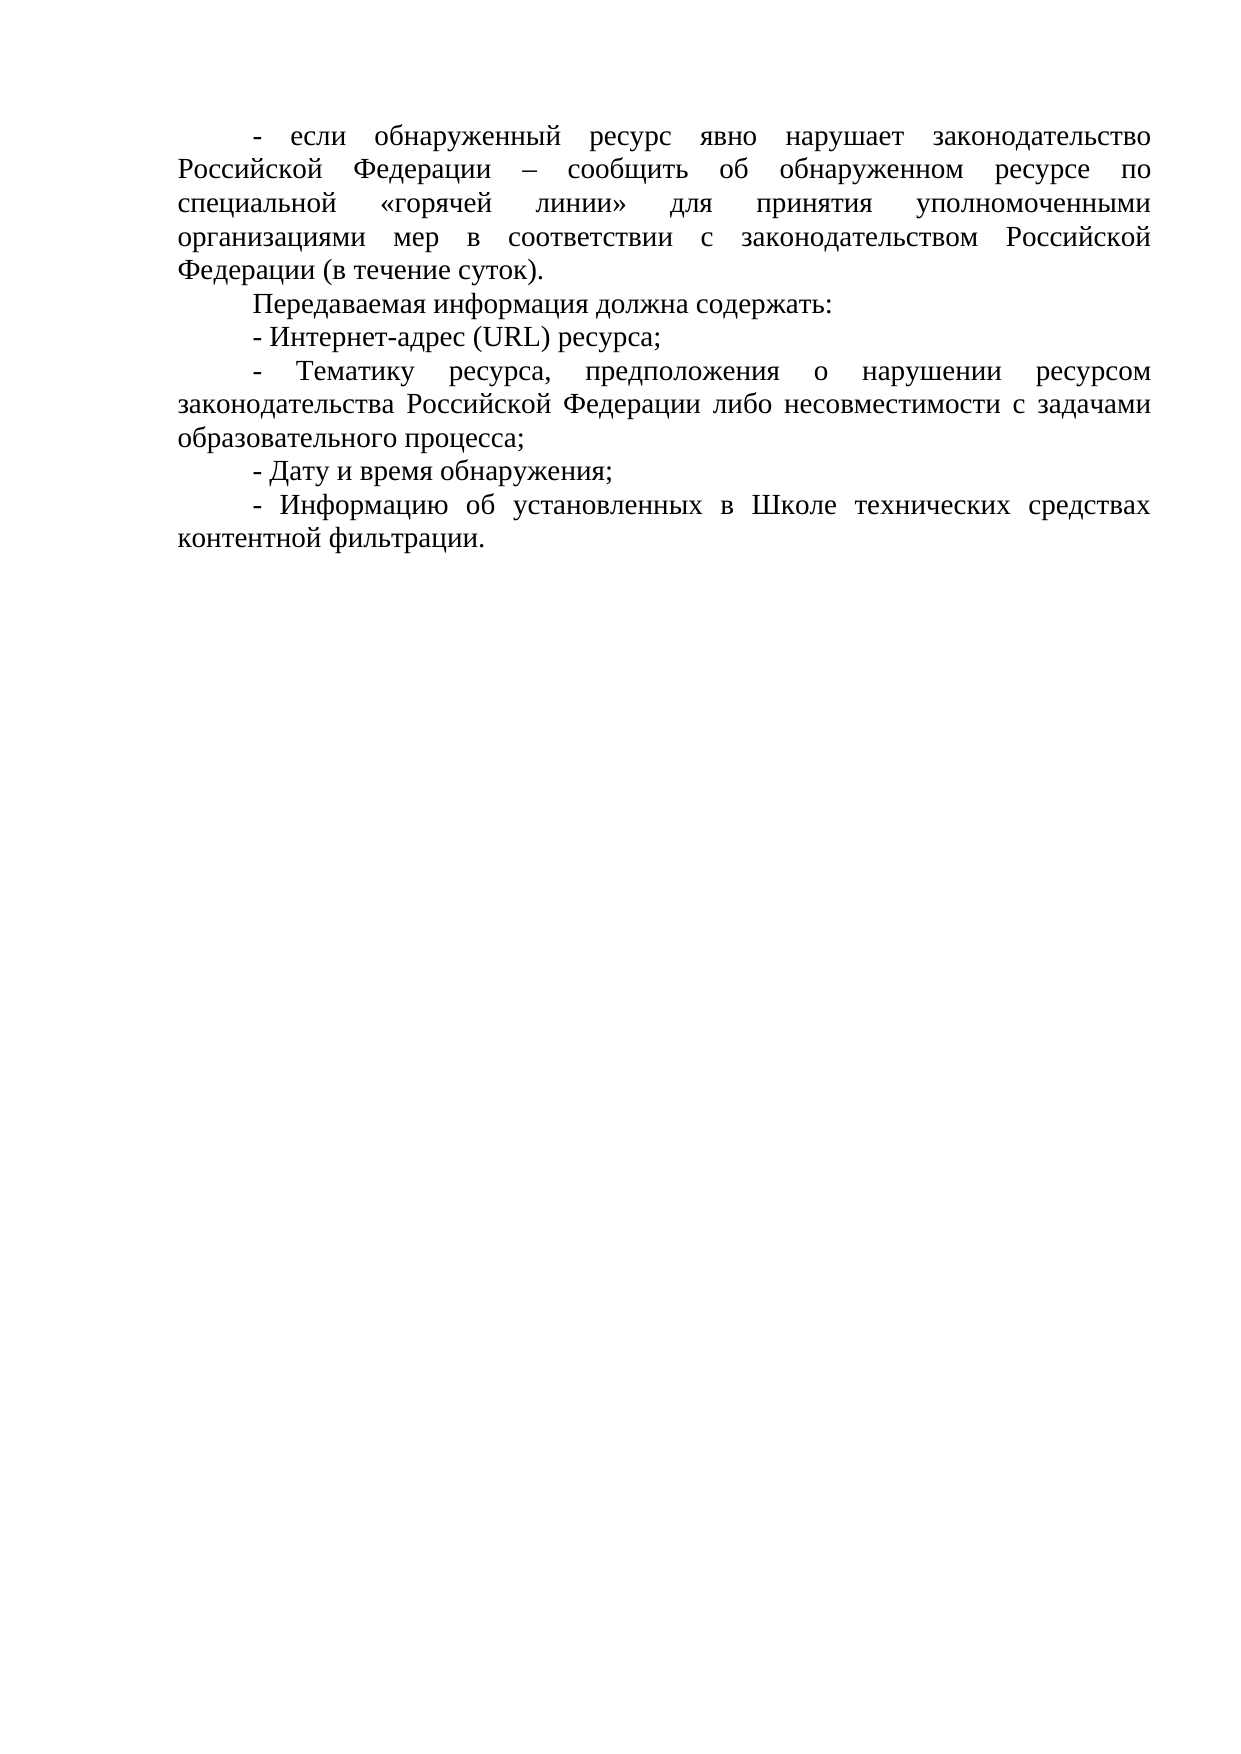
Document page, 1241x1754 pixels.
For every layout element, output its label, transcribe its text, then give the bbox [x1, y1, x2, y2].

text - Тематику ресурса, предположения о нарушении ресурсом законодательства Российской Федерации либо несовместимости с задачами образовательного процесса; [177, 353, 1152, 453]
text - если обнаруженный ресурс явно нарушает законодательство Российской Федерации – сообщить об обнаруженном ресурсе по специальной «горячей линии» для принятия уполномоченными организациями мер в соответствии с законодательством Российской Федерации (в течение суток). [177, 118, 1152, 286]
text Передаваемая информация должна содержать: [177, 286, 1152, 319]
text - Интернет-адрес (URL) ресурса; [177, 319, 1152, 353]
text - Информацию об установленных в Школе технических средствах контентной фильтрации. [177, 487, 1152, 554]
text - Дату и время обнаружения; [177, 453, 1152, 487]
